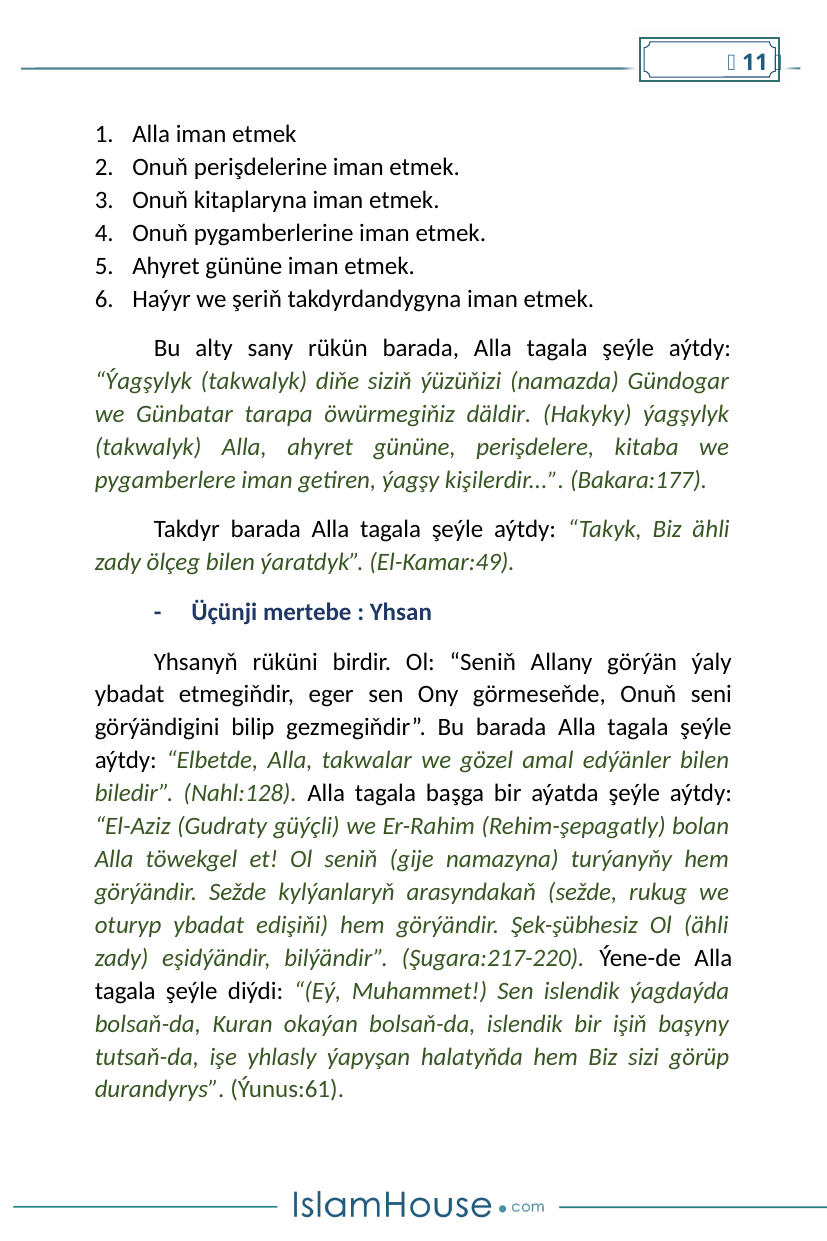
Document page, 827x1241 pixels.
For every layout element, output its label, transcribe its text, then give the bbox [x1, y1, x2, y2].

list Ahyret gününe iman etmek. [94, 250, 732, 280]
list Haýyr we şeriň takdyrdandygyna iman etmek. [94, 283, 732, 313]
list Onuň perişdelerine iman etmek. [94, 151, 732, 182]
list Onuň kitaplaryna iman etmek. [94, 184, 732, 214]
list Üçünji mertebe : Yhsan [153, 596, 732, 627]
picture [285, 1187, 827, 1224]
text Bu alty sany rükün barada, Alla tagala şeýle aýtdy: “Ýagşylyk (takwalyk) diňe siziň ýüzüňizi (namazda) Gündogar we Günbatar tarapa öwürmegiňiz däldir. (Hakyky) ýagşylyk (takwalyk) Alla, ahyret gününe, perişdelere, kitaba we pygamberlere iman getiren, ýagşy kişilerdir...”. (Bakara:177). [94, 332, 732, 494]
list Onuň pygamberlerine iman etmek. [94, 217, 732, 247]
text Yhsanyň rüküni birdir. Ol: “Seniň Allany görýän ýaly ybadat etmegiňdir, eger sen Ony görmeseňde, Onuň seni görýändigini bilip gezmegiňdir”. Bu barada Alla tagala şeýle aýtdy: “Elbetde, Alla, takwalar we gözel amal edýänler bilen biledir”. (Nahl:128). Alla tagala başga bir aýatda şeýle aýtdy: “El-Aziz (Gudraty güýçli) we Er-Rahim (Rehim-şepagatly) bolan Alla töwekgel et! Ol seniň (gije namazyna) turýanyňy hem görýändir. Sežde kylýanlaryň arasyndakaň (sežde, rukug we oturyp ybadat edişiňi) hem görýändir. Şek-şübhesiz Ol (ähli zady) eşidýändir, bilýändir”. (Şugara:217-220). Ýene-de Alla tagala şeýle diýdi: “(Eý, Muhammet!) Sen islendik ýagdaýda bolsaň-da, Kuran okaýan bolsaň-da, islendik bir işiň başyny tutsaň-da, işe yhlasly ýapyşan halatyňda hem Biz sizi görüp durandyrys”. (Ýunus:61). [94, 646, 732, 1104]
picture [5, 1186, 278, 1223]
list Alla iman etmek [94, 118, 732, 149]
text Takdyr barada Alla tagala şeýle aýtdy: “Takyk, Biz ähli zady ölçeg bilen ýaratdyk”. (El-Kamar:49). [94, 513, 732, 577]
